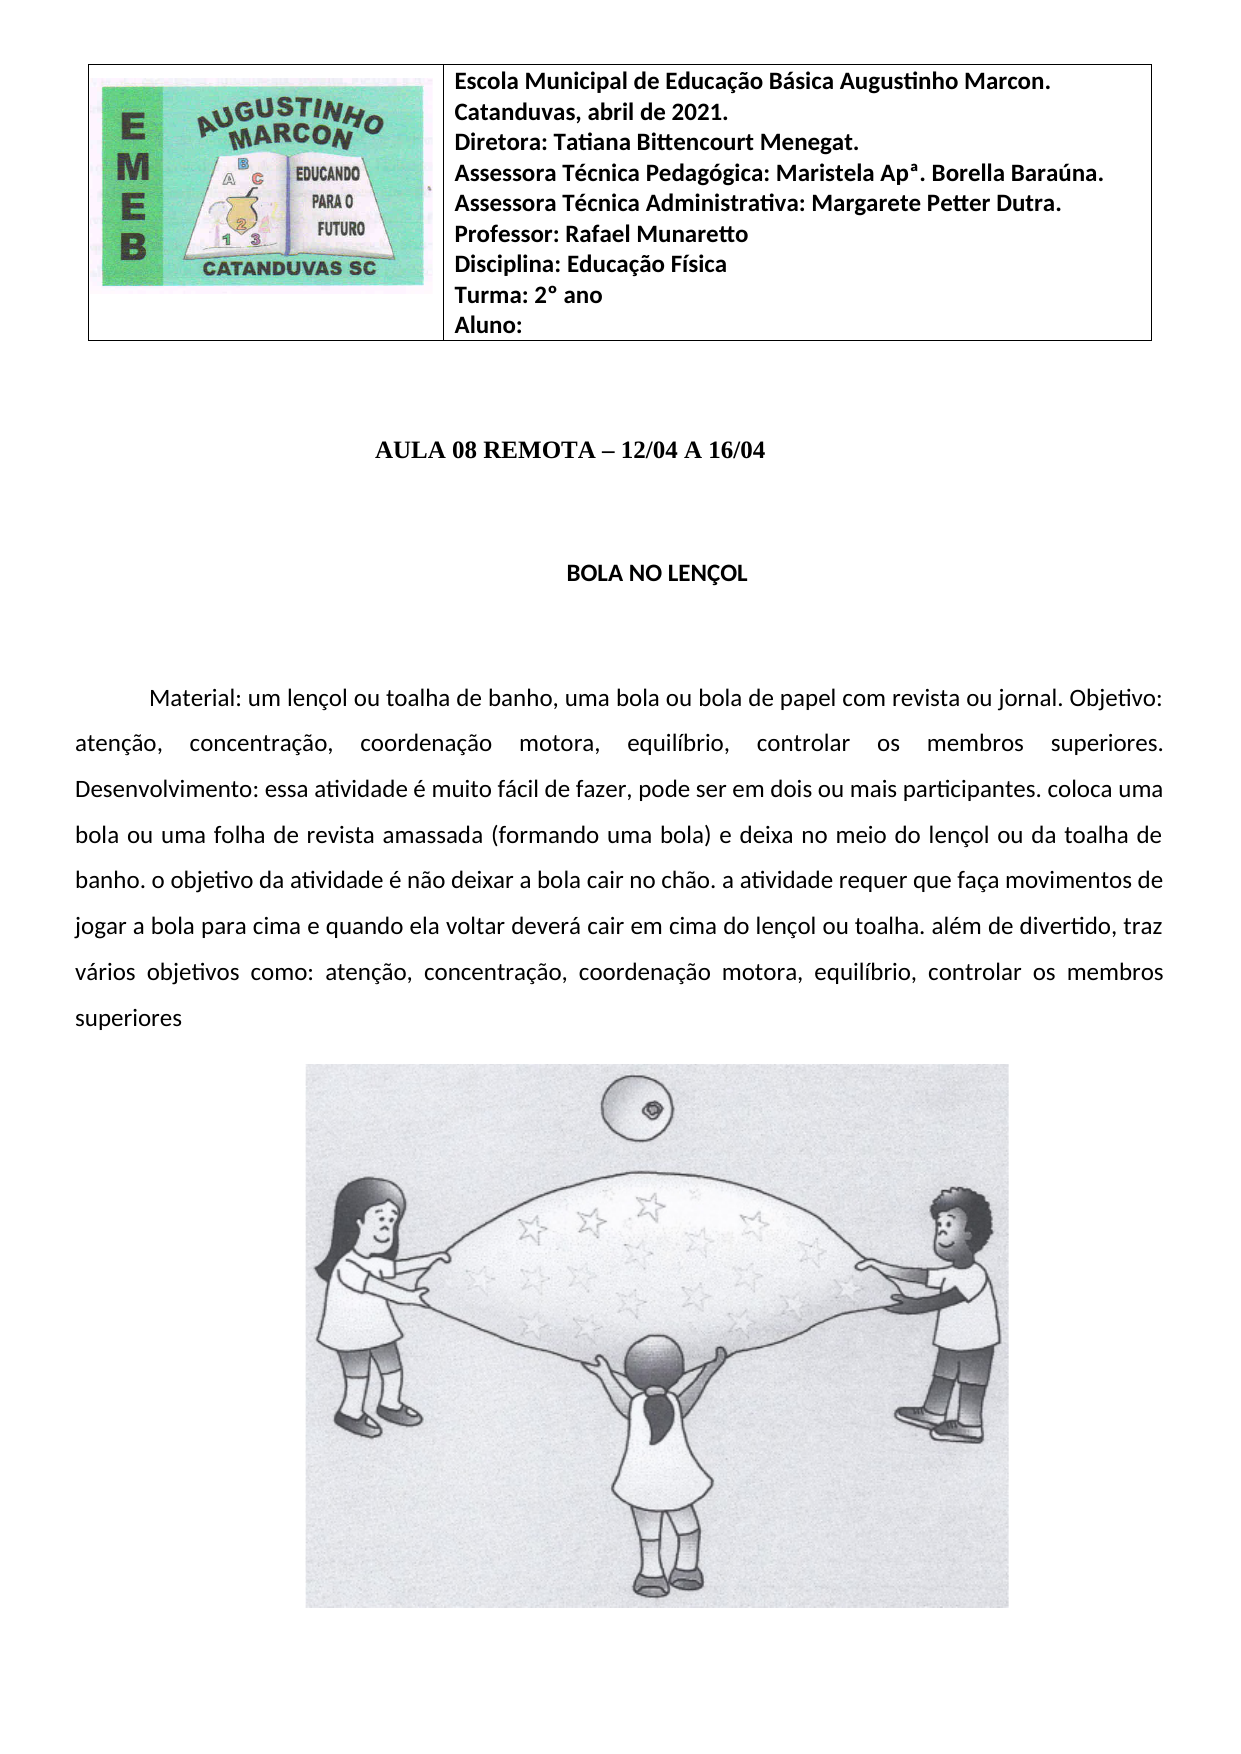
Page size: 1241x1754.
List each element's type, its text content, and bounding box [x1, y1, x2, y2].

table_header Escola Municipal de Educação Básica Augustinho Marcon. Catanduvas, abril de 2021. Diretora: Tatiana Bittencourt Menegat. Assessora Técnica Pedagógica: Maristela Apª. Borella Baraúna. Assessora Técnica Administrativa: Margarete Petter Dutra. Professor: Rafael Munaretto Disciplina: Educação Física Turma: 2º ano Aluno: [444, 65, 1151, 340]
text BOLA NO LENÇOL [75, 557, 1165, 587]
picture [90, 78, 433, 294]
text Material: um lençol ou toalha de banho, uma bola ou bola de papel com revista ou jornal. Objetivo: atenção, concentração, coordenação motora, equilíbrio, controlar os membros superiores. Desenvolvimento: essa atividade é muito fácil de fazer, pode ser em dois ou mais participantes. coloca uma bola ou uma folha de revista amassada (formando uma bola) e deixa no meio do lençol ou da toalha de banho. o objetivo da atividade é não deixar a bola cair no chão. a atividade requer que faça movimentos de jogar a bola para cima e quando ela voltar deverá cair em cima do lençol ou toalha. além de divertido, traz vários objetivos como: atenção, concentração, coordenação motora, equilíbrio, controlar os membros superiores [75, 682, 1165, 1032]
table_header [89, 65, 443, 340]
picture [305, 1064, 1009, 1608]
text AULA 08 REMOTA – 12/04 A 16/04 [75, 435, 1165, 463]
